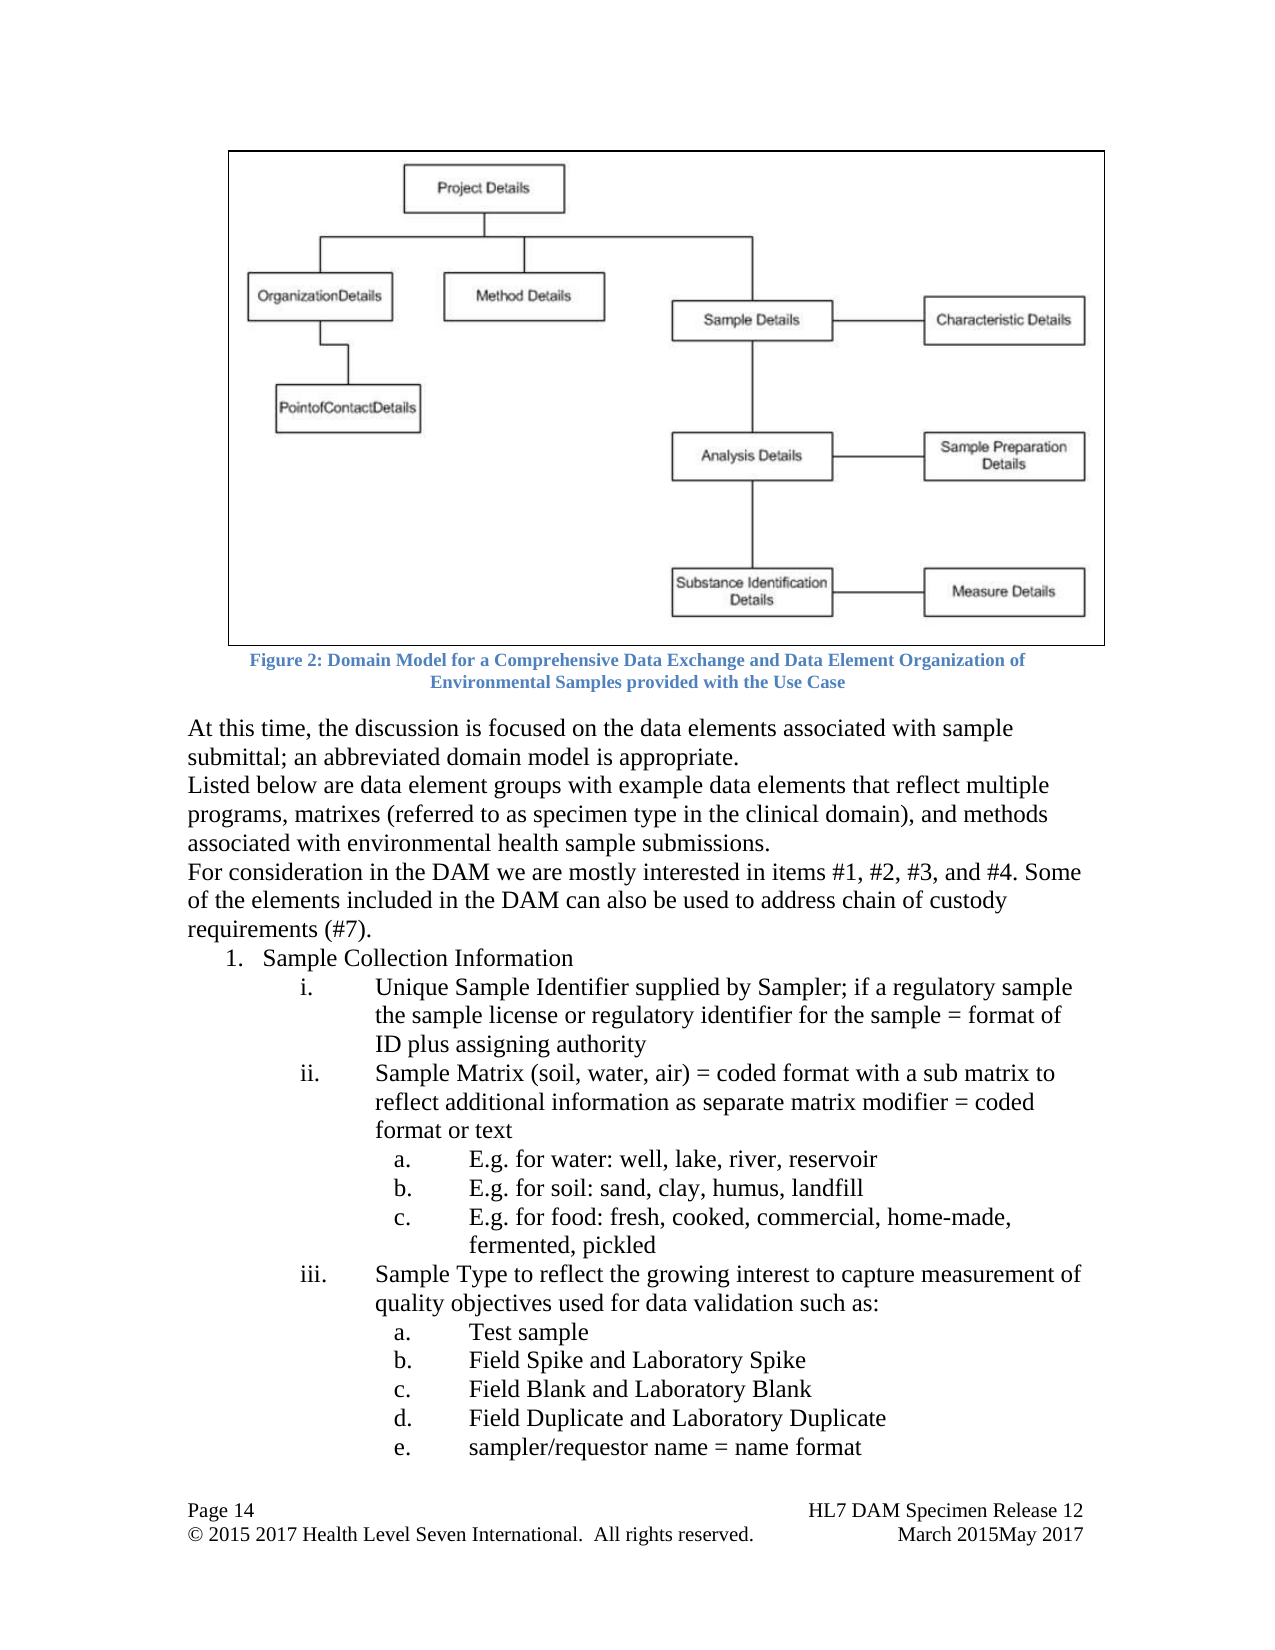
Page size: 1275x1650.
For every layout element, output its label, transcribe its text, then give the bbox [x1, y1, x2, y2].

list Sample Matrix (soil, water, air) = coded format with a sub matrix to reflect additional information as separate matrix modifier = coded format or text [300, 1058, 1087, 1144]
list sampler/requestor name = name format [394, 1432, 1087, 1460]
list E.g. for food: fresh, cooked, commercial, home-made, fermented, pickled [394, 1202, 1087, 1259]
text Figure 2: Domain Model for a Comprehensive Data Exchange and Data Element Organization of Environmental Samples provided with the Use Case [187, 649, 1087, 692]
list Sample Collection Information [225, 943, 1087, 972]
list Test sample [394, 1317, 1087, 1345]
list E.g. for soil: sand, clay, humus, landfill [394, 1173, 1087, 1202]
list E.g. for water: well, lake, river, reservoir [394, 1144, 1087, 1173]
picture [229, 152, 1104, 645]
list Field Spike and Laboratory Spike [394, 1345, 1087, 1374]
text For consideration in the DAM we are mostly interested in items #1, #2, #3, and #4. Some of the elements included in the DAM can also be used to address chain of custody requirements (#7). [187, 857, 1087, 943]
list Sample Type to reflect the growing interest to capture measurement of quality objectives used for data validation such as: [300, 1259, 1087, 1317]
text At this time, the discussion is focused on the data elements associated with sample submittal; an abbreviated domain model is appropriate. [187, 713, 1087, 770]
text Listed below are data element groups with example data elements that reflect multiple programs, matrixes (referred to as specimen type in the clinical domain), and methods associated with environmental health sample submissions. [187, 770, 1087, 857]
list Field Duplicate and Laboratory Duplicate [394, 1403, 1087, 1432]
list Unique Sample Identifier supplied by Sampler; if a regulatory sample the sample license or regulatory identifier for the sample = format of ID plus assigning authority [300, 972, 1087, 1058]
list Field Blank and Laboratory Blank [394, 1374, 1087, 1403]
